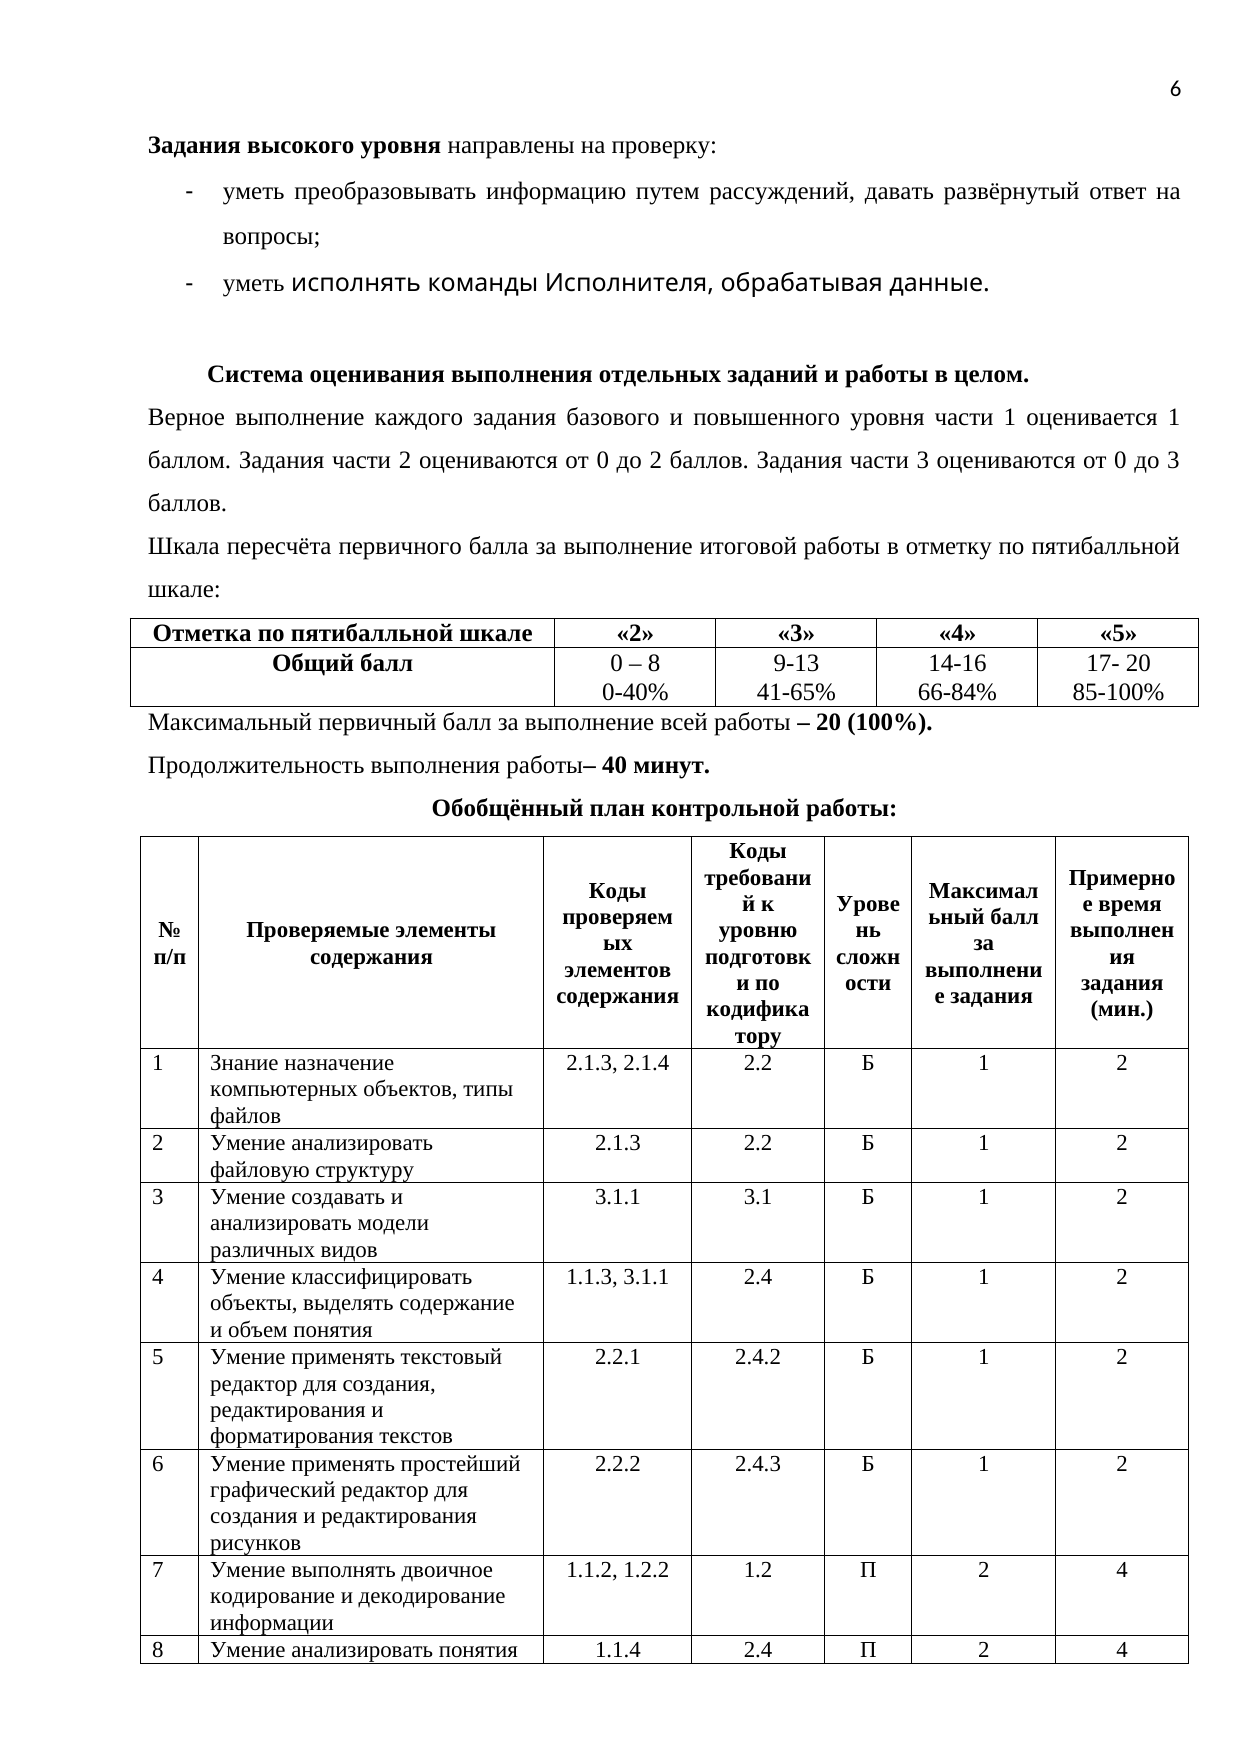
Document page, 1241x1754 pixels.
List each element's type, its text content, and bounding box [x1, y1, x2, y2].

table_cell 1.1.4 [544, 1636, 691, 1663]
table_cell Умение анализировать понятия [199, 1636, 543, 1663]
table_cell 2.4.2 [692, 1343, 824, 1449]
table_cell Б [825, 1343, 911, 1449]
table_cell 1 [912, 1049, 1055, 1128]
table_header Максимальный балл за выполнение задания [912, 837, 1055, 1048]
table_cell 8 [141, 1636, 198, 1663]
table_cell 9-13 41-65% [716, 648, 876, 706]
table_cell Б [825, 1183, 911, 1262]
table_cell 4 [1056, 1556, 1188, 1635]
table_header Коды проверяемых элементов содержания [544, 837, 691, 1048]
table_header «2» [555, 619, 715, 647]
table_cell 1 [912, 1263, 1055, 1342]
text Максимальный первичный балл за выполнение всей работы – 20 (100%). [148, 707, 1181, 736]
table_cell 1.1.3, 3.1.1 [544, 1263, 691, 1342]
table_cell П [825, 1636, 911, 1663]
table_cell 3.1 [692, 1183, 824, 1262]
table_cell 1 [912, 1129, 1055, 1182]
table_cell 2 [912, 1556, 1055, 1635]
table_cell 2 [912, 1636, 1055, 1663]
table_cell 2.2 [692, 1129, 824, 1182]
text Продолжительность выполнения работы– 40 минут. [148, 750, 1181, 779]
table_header Уровень сложности [825, 837, 911, 1048]
text Задания высокого уровня направлены на проверку: [148, 130, 1181, 159]
table_cell 7 [141, 1556, 198, 1635]
table_cell 3.1.1 [544, 1183, 691, 1262]
text Обобщённый план контрольной работы: [148, 793, 1181, 822]
table_cell 2.2.1 [544, 1343, 691, 1449]
table_cell Общий балл [131, 648, 554, 706]
table_header Отметка по пятибалльной шкале [131, 619, 554, 647]
table_cell Б [825, 1049, 911, 1128]
table_cell Умение выполнять двоичное кодирование и декодирование информации [199, 1556, 543, 1635]
table_header Проверяемые элементы содержания [199, 837, 543, 1048]
table_cell 2.2 [692, 1049, 824, 1128]
table_cell 2.1.3, 2.1.4 [544, 1049, 691, 1128]
table_cell Умение применять простейший графический редактор для создания и редактирования рисунков [199, 1450, 543, 1555]
table_cell 2 [1056, 1343, 1188, 1449]
table_header Примерное время выполнения задания (мин.) [1056, 837, 1188, 1048]
text Система оценивания выполнения отдельных заданий и работы в целом. [148, 359, 1181, 387]
table_cell П [825, 1556, 911, 1635]
list уметь исполнять команды Исполнителя, обрабатывая данные. [185, 264, 1181, 299]
table_cell 2 [1056, 1263, 1188, 1342]
table_cell 17- 20 85-100% [1038, 648, 1198, 706]
table_cell 0 – 8 0-40% [555, 648, 715, 706]
table_cell Б [825, 1450, 911, 1555]
table_cell 2.4 [692, 1636, 824, 1663]
table_cell Умение классифицировать объекты, выделять содержание и объем понятия [199, 1263, 543, 1342]
table_cell 1 [912, 1450, 1055, 1555]
table_cell 2 [1056, 1450, 1188, 1555]
table_cell 5 [141, 1343, 198, 1449]
table_cell 2 [1056, 1129, 1188, 1182]
table_cell 2.1.3 [544, 1129, 691, 1182]
table_cell 2.4 [692, 1263, 824, 1342]
table_cell 2 [1056, 1049, 1188, 1128]
table_cell 1 [912, 1183, 1055, 1262]
table_header № п/п [141, 837, 198, 1048]
table_cell 1 [912, 1343, 1055, 1449]
text Шкала пересчёта первичного балла за выполнение итоговой работы в отметку по пятибалльной шкале: [148, 531, 1181, 603]
table_cell 4 [141, 1263, 198, 1342]
table_cell Умение создавать и анализировать модели различных видов [199, 1183, 543, 1262]
table_cell 2 [141, 1129, 198, 1182]
table_cell Знание назначение компьютерных объектов, типы файлов [199, 1049, 543, 1128]
table_header «5» [1038, 619, 1198, 647]
table_header Коды требований к уровню подготовки по кодификатору [692, 837, 824, 1048]
table_cell 1 [141, 1049, 198, 1128]
table_cell 2.2.2 [544, 1450, 691, 1555]
table_cell 2.4.3 [692, 1450, 824, 1555]
text Верное выполнение каждого задания базового и повышенного уровня части 1 оценивается 1 баллом. Задания части 2 оцениваются от 0 до 2 баллов. Задания части 3 оцениваются от 0 до 3 баллов. [148, 402, 1181, 517]
table_cell 6 [141, 1450, 198, 1555]
list уметь преобразовывать информацию путем рассуждений, давать развёрнутый ответ на вопросы; [185, 173, 1181, 250]
table_cell 1.1.2, 1.2.2 [544, 1556, 691, 1635]
table_cell 4 [1056, 1636, 1188, 1663]
table_cell Умение анализировать файловую структуру [199, 1129, 543, 1182]
table_cell Умение применять текстовый редактор для создания, редактирования и форматирования текстов [199, 1343, 543, 1449]
table_header «3» [716, 619, 876, 647]
table_cell 14-16 66-84% [877, 648, 1037, 706]
table_cell 3 [141, 1183, 198, 1262]
table_cell Б [825, 1263, 911, 1342]
table_header «4» [877, 619, 1037, 647]
table_cell 2 [1056, 1183, 1188, 1262]
table_cell Б [825, 1129, 911, 1182]
table_cell 1.2 [692, 1556, 824, 1635]
